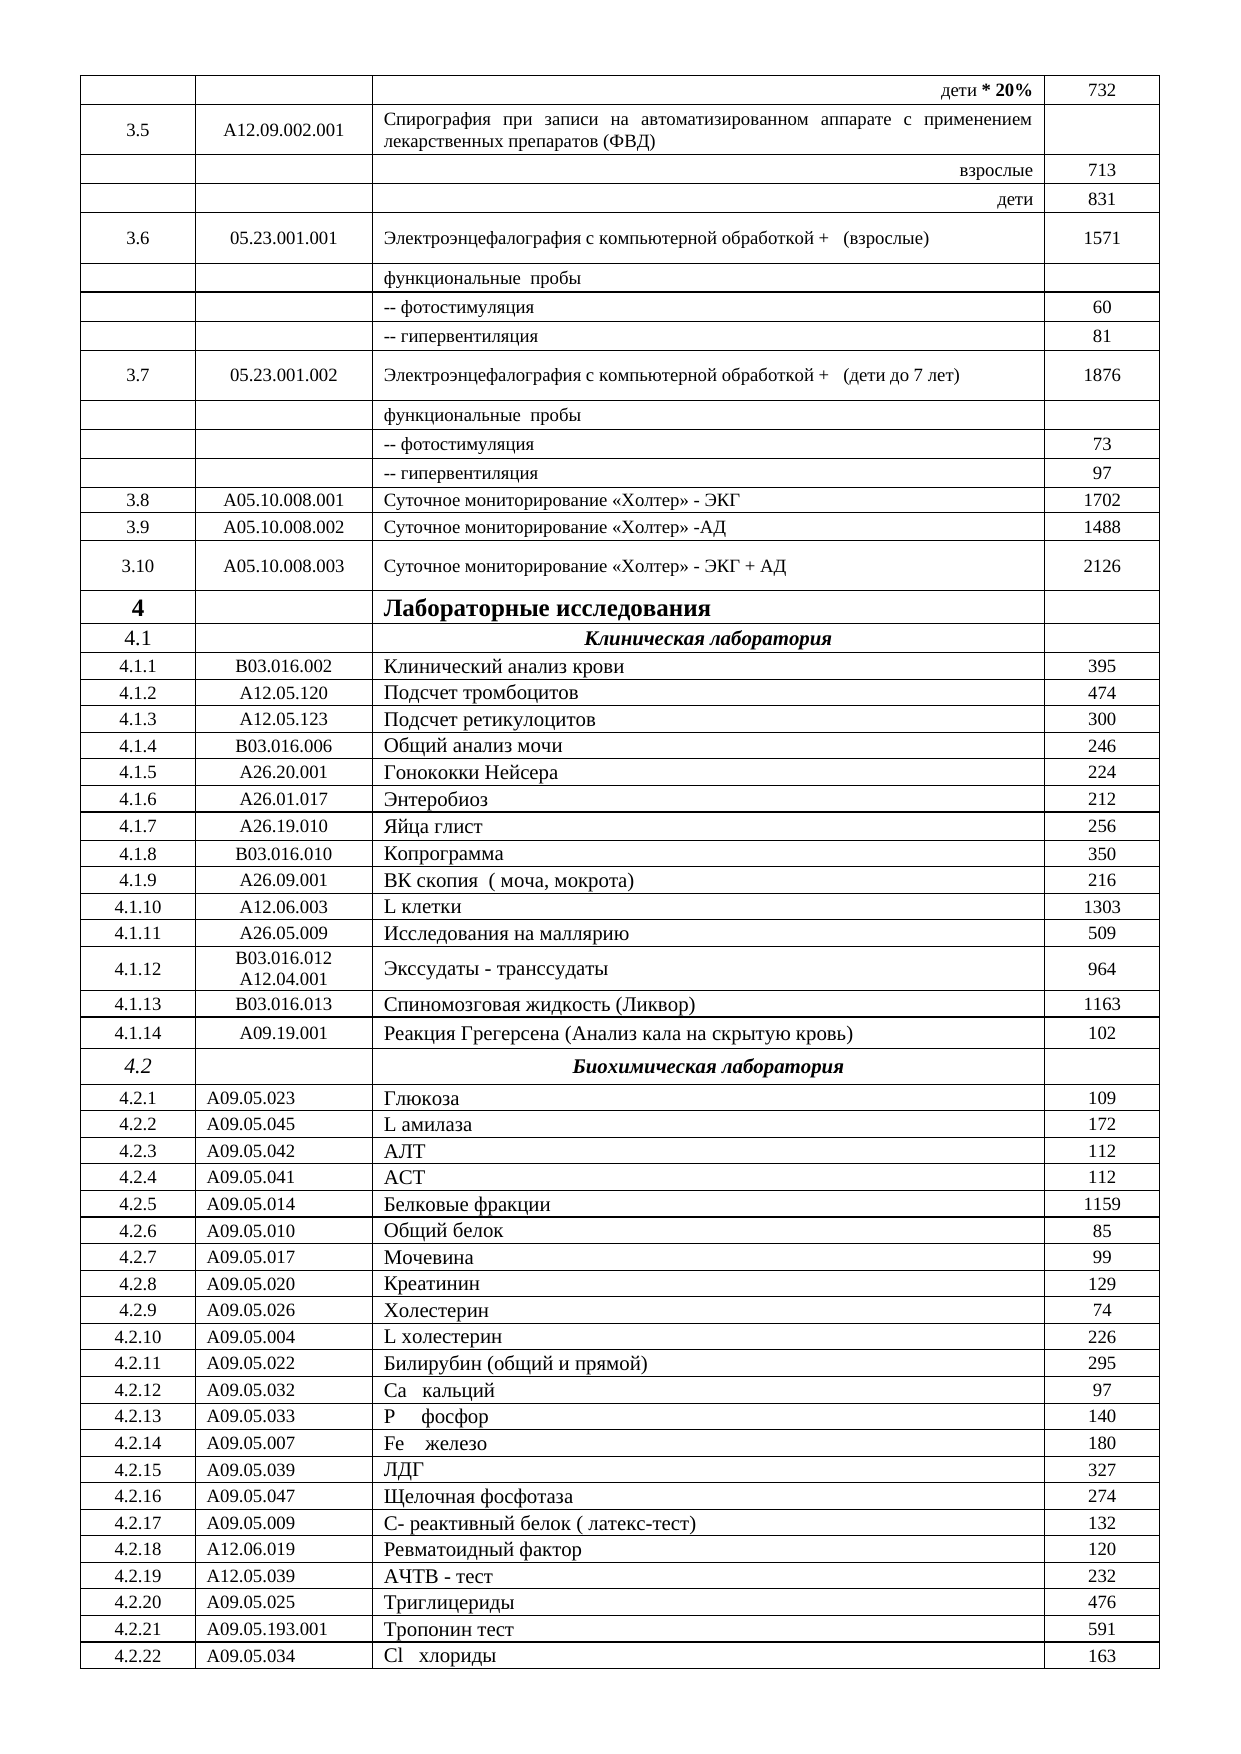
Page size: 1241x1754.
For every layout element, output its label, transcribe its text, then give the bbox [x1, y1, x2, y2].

table_cell А09.05.025 [196, 1589, 372, 1615]
table_cell В03.016.013 [196, 991, 372, 1016]
table_cell 4.2.22 [81, 1643, 195, 1668]
table_cell 226 [1045, 1324, 1159, 1349]
table_cell Билирубин (общий и прямой) [373, 1350, 1044, 1376]
table_cell 1303 [1045, 894, 1159, 919]
table_cell 4.1.9 [81, 867, 195, 893]
table_cell [196, 322, 372, 349]
table_cell 246 [1045, 733, 1159, 758]
table_cell 60 [1045, 293, 1159, 321]
table_cell [196, 76, 372, 104]
table_cell 05.23.001.002 [196, 351, 372, 400]
table_cell 4.1.2 [81, 680, 195, 705]
table_cell А09.05.033 [196, 1404, 372, 1429]
table_cell А09.05.042 [196, 1138, 372, 1163]
table_cell А12.09.002.001 [196, 105, 372, 154]
table_cell 85 [1045, 1218, 1159, 1243]
table_cell Подсчет тромбоцитов [373, 680, 1044, 705]
table_cell [81, 322, 195, 349]
table_cell А26.01.017 [196, 786, 372, 811]
table_cell Экссудаты - транссудаты [373, 947, 1044, 990]
table_cell 4.2.19 [81, 1563, 195, 1588]
table_cell 476 [1045, 1589, 1159, 1615]
table_cell 4.2.20 [81, 1589, 195, 1615]
table_cell Гонококки Нейсера [373, 759, 1044, 785]
table_cell Копрограмма [373, 841, 1044, 866]
table_cell А05.10.008.002 [196, 513, 372, 540]
table_cell дети * 20% [373, 76, 1044, 104]
table_cell Лабораторные исследования [373, 591, 1044, 623]
table_cell 4.2.14 [81, 1430, 195, 1456]
table_cell 4.1.1 [81, 653, 195, 678]
table_cell 4.1.13 [81, 991, 195, 1016]
table_cell Исследования на маллярию [373, 920, 1044, 946]
table_cell 99 [1045, 1244, 1159, 1269]
table_cell А09.05.023 [196, 1085, 372, 1110]
table_cell А26.20.001 [196, 759, 372, 785]
table_cell 256 [1045, 813, 1159, 839]
table_cell 97 [1045, 1377, 1159, 1402]
table_cell 4.2.16 [81, 1483, 195, 1509]
table_cell А09.05.045 [196, 1111, 372, 1137]
table_cell [81, 155, 195, 183]
table_cell 474 [1045, 680, 1159, 705]
table_cell А05.10.008.001 [196, 488, 372, 512]
table_cell 05.23.001.001 [196, 213, 372, 262]
table_cell 591 [1045, 1616, 1159, 1641]
table_cell А05.10.008.003 [196, 541, 372, 590]
table_cell 4.1 [81, 624, 195, 652]
table_cell 172 [1045, 1111, 1159, 1137]
table_cell 395 [1045, 653, 1159, 678]
table_cell 4.1.3 [81, 706, 195, 732]
table_cell А09.19.001 [196, 1018, 372, 1048]
table_cell А26.05.009 [196, 920, 372, 946]
table_cell функциональные пробы [373, 401, 1044, 429]
table_cell [196, 430, 372, 458]
table_cell Биохимическая лаборатория [373, 1049, 1044, 1084]
table_cell 81 [1045, 322, 1159, 349]
table_cell Яйца глист [373, 813, 1044, 839]
table_cell [1045, 1049, 1159, 1084]
table_cell 4.2.3 [81, 1138, 195, 1163]
table_cell А09.05.039 [196, 1457, 372, 1482]
table_cell 4.1.12 [81, 947, 195, 990]
table_cell L холестерин [373, 1324, 1044, 1349]
table_cell А09.05.047 [196, 1483, 372, 1509]
table_cell 509 [1045, 920, 1159, 946]
table_cell 4.2.21 [81, 1616, 195, 1641]
table_cell АЛТ [373, 1138, 1044, 1163]
table_cell 1876 [1045, 351, 1159, 400]
table_cell 4.2.8 [81, 1271, 195, 1296]
table_cell А09.05.193.001 [196, 1616, 372, 1641]
table_cell дети [373, 184, 1044, 212]
table_cell А09.05.017 [196, 1244, 372, 1269]
table_cell 4.2.9 [81, 1297, 195, 1323]
table_cell 216 [1045, 867, 1159, 893]
table_cell 3.8 [81, 488, 195, 512]
table_cell [81, 430, 195, 458]
table_cell 132 [1045, 1510, 1159, 1535]
table_cell 3.5 [81, 105, 195, 154]
table_cell 163 [1045, 1643, 1159, 1668]
table_cell АСТ [373, 1164, 1044, 1190]
table_cell Общий белок [373, 1218, 1044, 1243]
table_cell [196, 155, 372, 183]
table_cell 4.2.6 [81, 1218, 195, 1243]
table_cell Триглицериды [373, 1589, 1044, 1615]
table_cell [196, 591, 372, 623]
table_cell 1702 [1045, 488, 1159, 512]
table_cell А09.05.032 [196, 1377, 372, 1402]
table_cell В03.016.002 [196, 653, 372, 678]
table_cell Тропонин тест [373, 1616, 1044, 1641]
table_cell 1488 [1045, 513, 1159, 540]
table_cell Р фосфор [373, 1404, 1044, 1429]
table_cell 180 [1045, 1430, 1159, 1456]
table_cell 232 [1045, 1563, 1159, 1588]
table_cell 4.1.11 [81, 920, 195, 946]
table_cell Ревматоидный фактор [373, 1536, 1044, 1562]
table_cell 4.2 [81, 1049, 195, 1084]
table_cell 4.2.13 [81, 1404, 195, 1429]
table_cell [1045, 624, 1159, 652]
table_cell [81, 184, 195, 212]
table_cell L клетки [373, 894, 1044, 919]
table_cell 4.2.1 [81, 1085, 195, 1110]
table_cell Электроэнцефалография с компьютерной обработкой + (дети до 7 лет) [373, 351, 1044, 400]
table_cell 732 [1045, 76, 1159, 104]
table_cell Сl хлориды [373, 1643, 1044, 1668]
table_cell 97 [1045, 459, 1159, 487]
table_cell 4.2.15 [81, 1457, 195, 1482]
table_cell А09.05.026 [196, 1297, 372, 1323]
table_cell Клиническая лаборатория [373, 624, 1044, 652]
table_cell 102 [1045, 1018, 1159, 1048]
table_cell 4.2.11 [81, 1350, 195, 1376]
table_cell [1045, 105, 1159, 154]
table_cell -- фотостимуляция [373, 293, 1044, 321]
table_cell 327 [1045, 1457, 1159, 1482]
table_cell [81, 293, 195, 321]
table_cell А09.05.004 [196, 1324, 372, 1349]
table_cell ВК скопия ( моча, мокрота) [373, 867, 1044, 893]
table_cell 112 [1045, 1164, 1159, 1190]
table_cell 3.7 [81, 351, 195, 400]
table_cell функциональные пробы [373, 264, 1044, 291]
table_cell 4.1.7 [81, 813, 195, 839]
table_cell 3.6 [81, 213, 195, 262]
table_cell -- гипервентиляция [373, 322, 1044, 349]
table_cell [1045, 264, 1159, 291]
table_cell А12.05.123 [196, 706, 372, 732]
table_cell 73 [1045, 430, 1159, 458]
table_cell -- гипервентиляция [373, 459, 1044, 487]
table_cell Fe железо [373, 1430, 1044, 1456]
table_cell [81, 401, 195, 429]
table_cell 224 [1045, 759, 1159, 785]
table_cell А26.09.001 [196, 867, 372, 893]
table_cell 4.1.8 [81, 841, 195, 866]
table_cell 300 [1045, 706, 1159, 732]
table_cell 212 [1045, 786, 1159, 811]
table_cell 964 [1045, 947, 1159, 990]
table_cell [81, 459, 195, 487]
table_cell 2126 [1045, 541, 1159, 590]
table_cell 4.2.18 [81, 1536, 195, 1562]
table_cell [196, 264, 372, 291]
table_cell Спиномозговая жидкость (Ликвор) [373, 991, 1044, 1016]
table_cell 120 [1045, 1536, 1159, 1562]
table_cell 1163 [1045, 991, 1159, 1016]
table_cell взрослые [373, 155, 1044, 183]
table_cell В03.016.006 [196, 733, 372, 758]
table_cell 4.2.2 [81, 1111, 195, 1137]
table_cell АЧТВ - тест [373, 1563, 1044, 1588]
table_cell Мочевина [373, 1244, 1044, 1269]
table_cell А09.05.007 [196, 1430, 372, 1456]
table_cell А26.19.010 [196, 813, 372, 839]
table_cell А09.05.022 [196, 1350, 372, 1376]
table_cell 4.2.5 [81, 1191, 195, 1216]
table_cell 4.2.7 [81, 1244, 195, 1269]
table_cell [1045, 401, 1159, 429]
table_cell А09.05.034 [196, 1643, 372, 1668]
table_cell Энтеробиоз [373, 786, 1044, 811]
table_cell Реакция Грегерсена (Анализ кала на скрытую кровь) [373, 1018, 1044, 1048]
table_cell 4.2.10 [81, 1324, 195, 1349]
table_cell 4.1.10 [81, 894, 195, 919]
table_cell 4.1.4 [81, 733, 195, 758]
table_cell 3.10 [81, 541, 195, 590]
table_cell 3.9 [81, 513, 195, 540]
table_cell Креатинин [373, 1271, 1044, 1296]
table_cell [81, 264, 195, 291]
table_cell 295 [1045, 1350, 1159, 1376]
table_cell 4.2.12 [81, 1377, 195, 1402]
table_cell 4.1.6 [81, 786, 195, 811]
table_cell Суточное мониторирование «Холтер» - ЭКГ [373, 488, 1044, 512]
table_cell С- реактивный белок ( латекс-тест) [373, 1510, 1044, 1535]
table_cell 713 [1045, 155, 1159, 183]
table_cell 1159 [1045, 1191, 1159, 1216]
table_cell Са кальций [373, 1377, 1044, 1402]
table_cell Щелочная фосфотаза [373, 1483, 1044, 1509]
table_cell 4.2.4 [81, 1164, 195, 1190]
table_cell А12.06.003 [196, 894, 372, 919]
table_cell [196, 1049, 372, 1084]
table_cell [196, 459, 372, 487]
table_cell [196, 624, 372, 652]
table_cell В03.016.012 А12.04.001 [196, 947, 372, 990]
table_cell 109 [1045, 1085, 1159, 1110]
table_cell А12.05.120 [196, 680, 372, 705]
table_cell Суточное мониторирование «Холтер» -АД [373, 513, 1044, 540]
table_cell [1045, 591, 1159, 623]
table_cell 4.1.14 [81, 1018, 195, 1048]
table_cell 4 [81, 591, 195, 623]
table_cell 112 [1045, 1138, 1159, 1163]
table_cell 140 [1045, 1404, 1159, 1429]
table_cell А09.05.010 [196, 1218, 372, 1243]
table_cell Суточное мониторирование «Холтер» - ЭКГ + АД [373, 541, 1044, 590]
table_cell Общий анализ мочи [373, 733, 1044, 758]
table_cell А09.05.014 [196, 1191, 372, 1216]
table_cell Холестерин [373, 1297, 1044, 1323]
table_cell 274 [1045, 1483, 1159, 1509]
table_cell А12.05.039 [196, 1563, 372, 1588]
table_cell А09.05.020 [196, 1271, 372, 1296]
table_cell Белковые фракции [373, 1191, 1044, 1216]
table_cell Клинический анализ крови [373, 653, 1044, 678]
table_cell А09.05.041 [196, 1164, 372, 1190]
table_cell А12.06.019 [196, 1536, 372, 1562]
table_cell 350 [1045, 841, 1159, 866]
table_cell 74 [1045, 1297, 1159, 1323]
table_cell 1571 [1045, 213, 1159, 262]
table_cell [196, 293, 372, 321]
table_cell 4.2.17 [81, 1510, 195, 1535]
table_cell [196, 184, 372, 212]
table_cell L амилаза [373, 1111, 1044, 1137]
table_cell В03.016.010 [196, 841, 372, 866]
table_cell 4.1.5 [81, 759, 195, 785]
table_cell 831 [1045, 184, 1159, 212]
table_cell А09.05.009 [196, 1510, 372, 1535]
table_cell 129 [1045, 1271, 1159, 1296]
table_cell -- фотостимуляция [373, 430, 1044, 458]
table_cell Спирография при записи на автоматизированном аппарате с применением лекарственных препаратов (ФВД) [373, 105, 1044, 154]
table_cell [81, 76, 195, 104]
table_cell Глюкоза [373, 1085, 1044, 1110]
table_cell [196, 401, 372, 429]
table_cell Электроэнцефалография с компьютерной обработкой + (взрослые) [373, 213, 1044, 262]
table_cell Подсчет ретикулоцитов [373, 706, 1044, 732]
table_cell ЛДГ [373, 1457, 1044, 1482]
